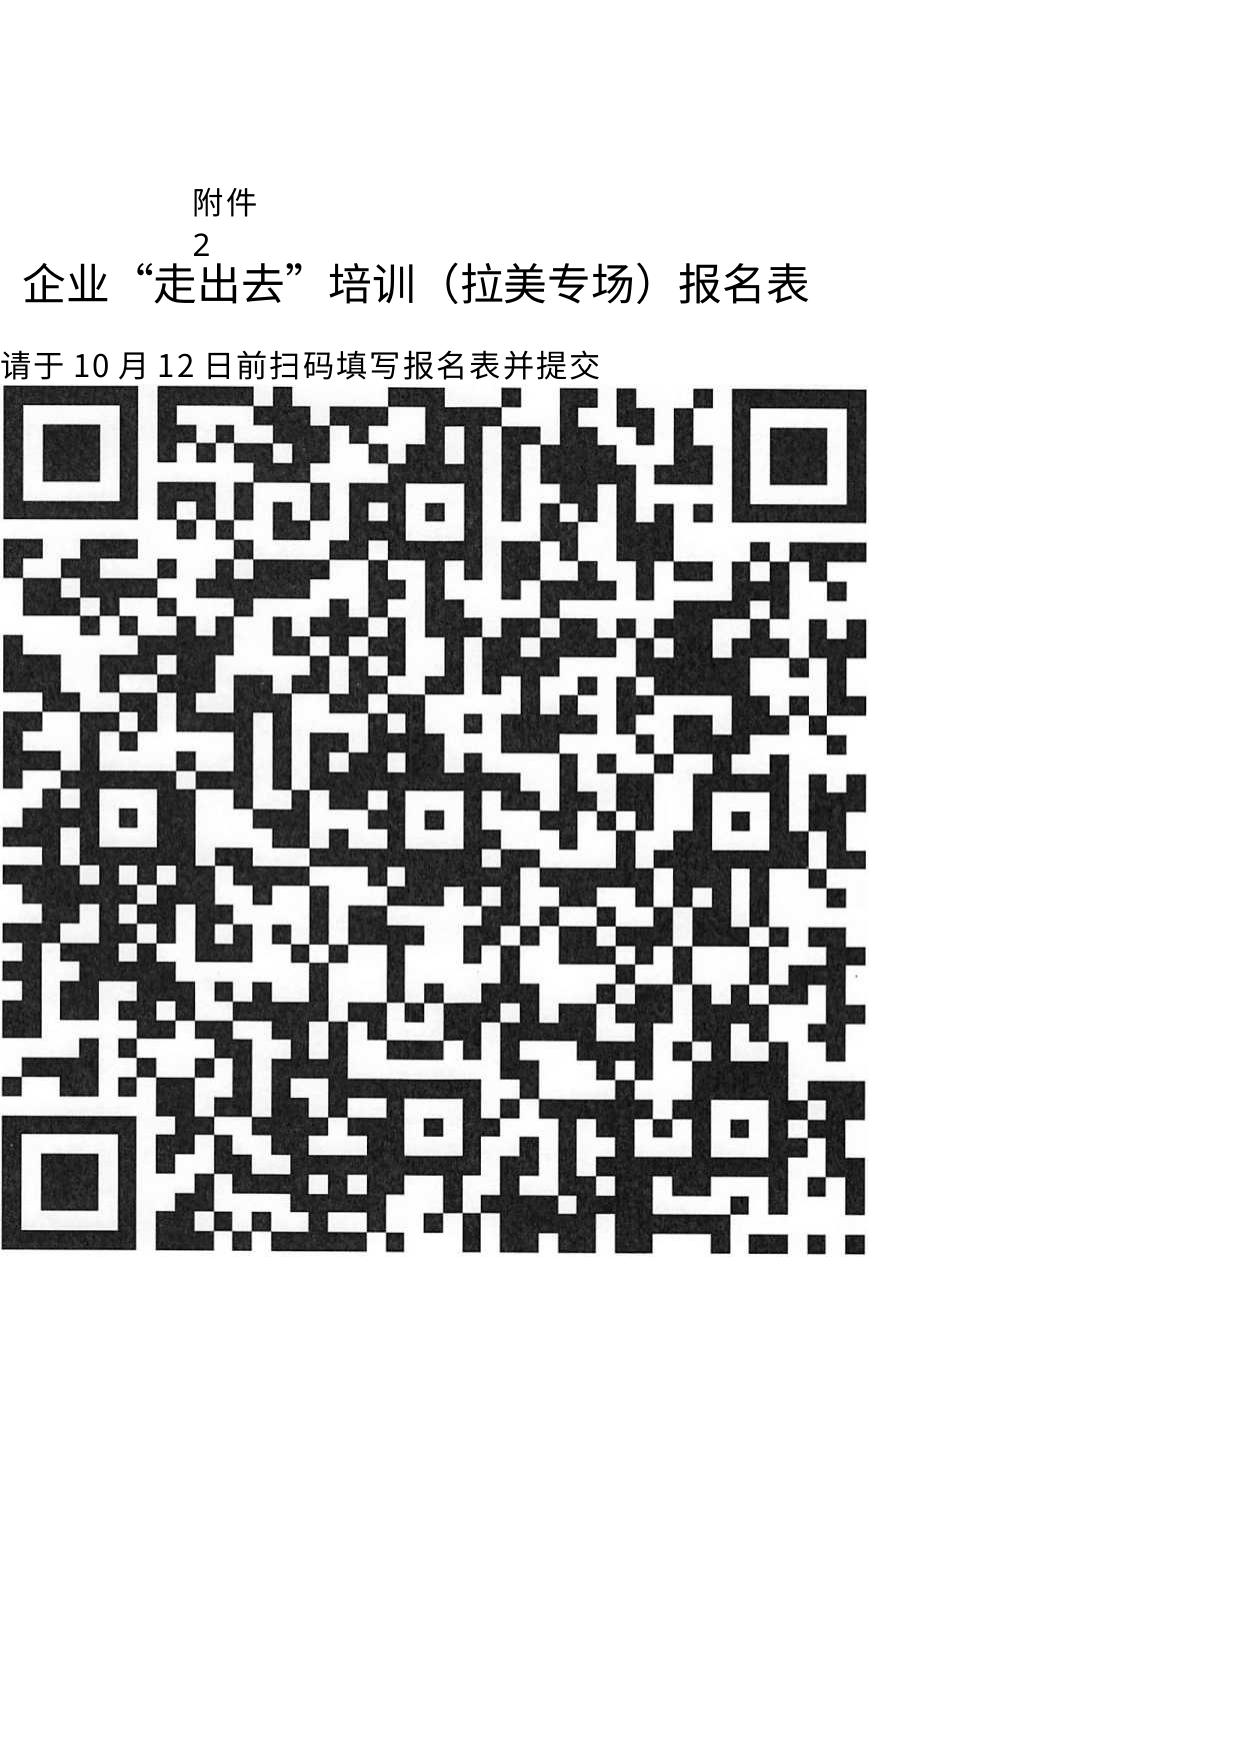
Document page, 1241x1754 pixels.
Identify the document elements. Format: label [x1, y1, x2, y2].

picture [0, 384, 869, 1257]
